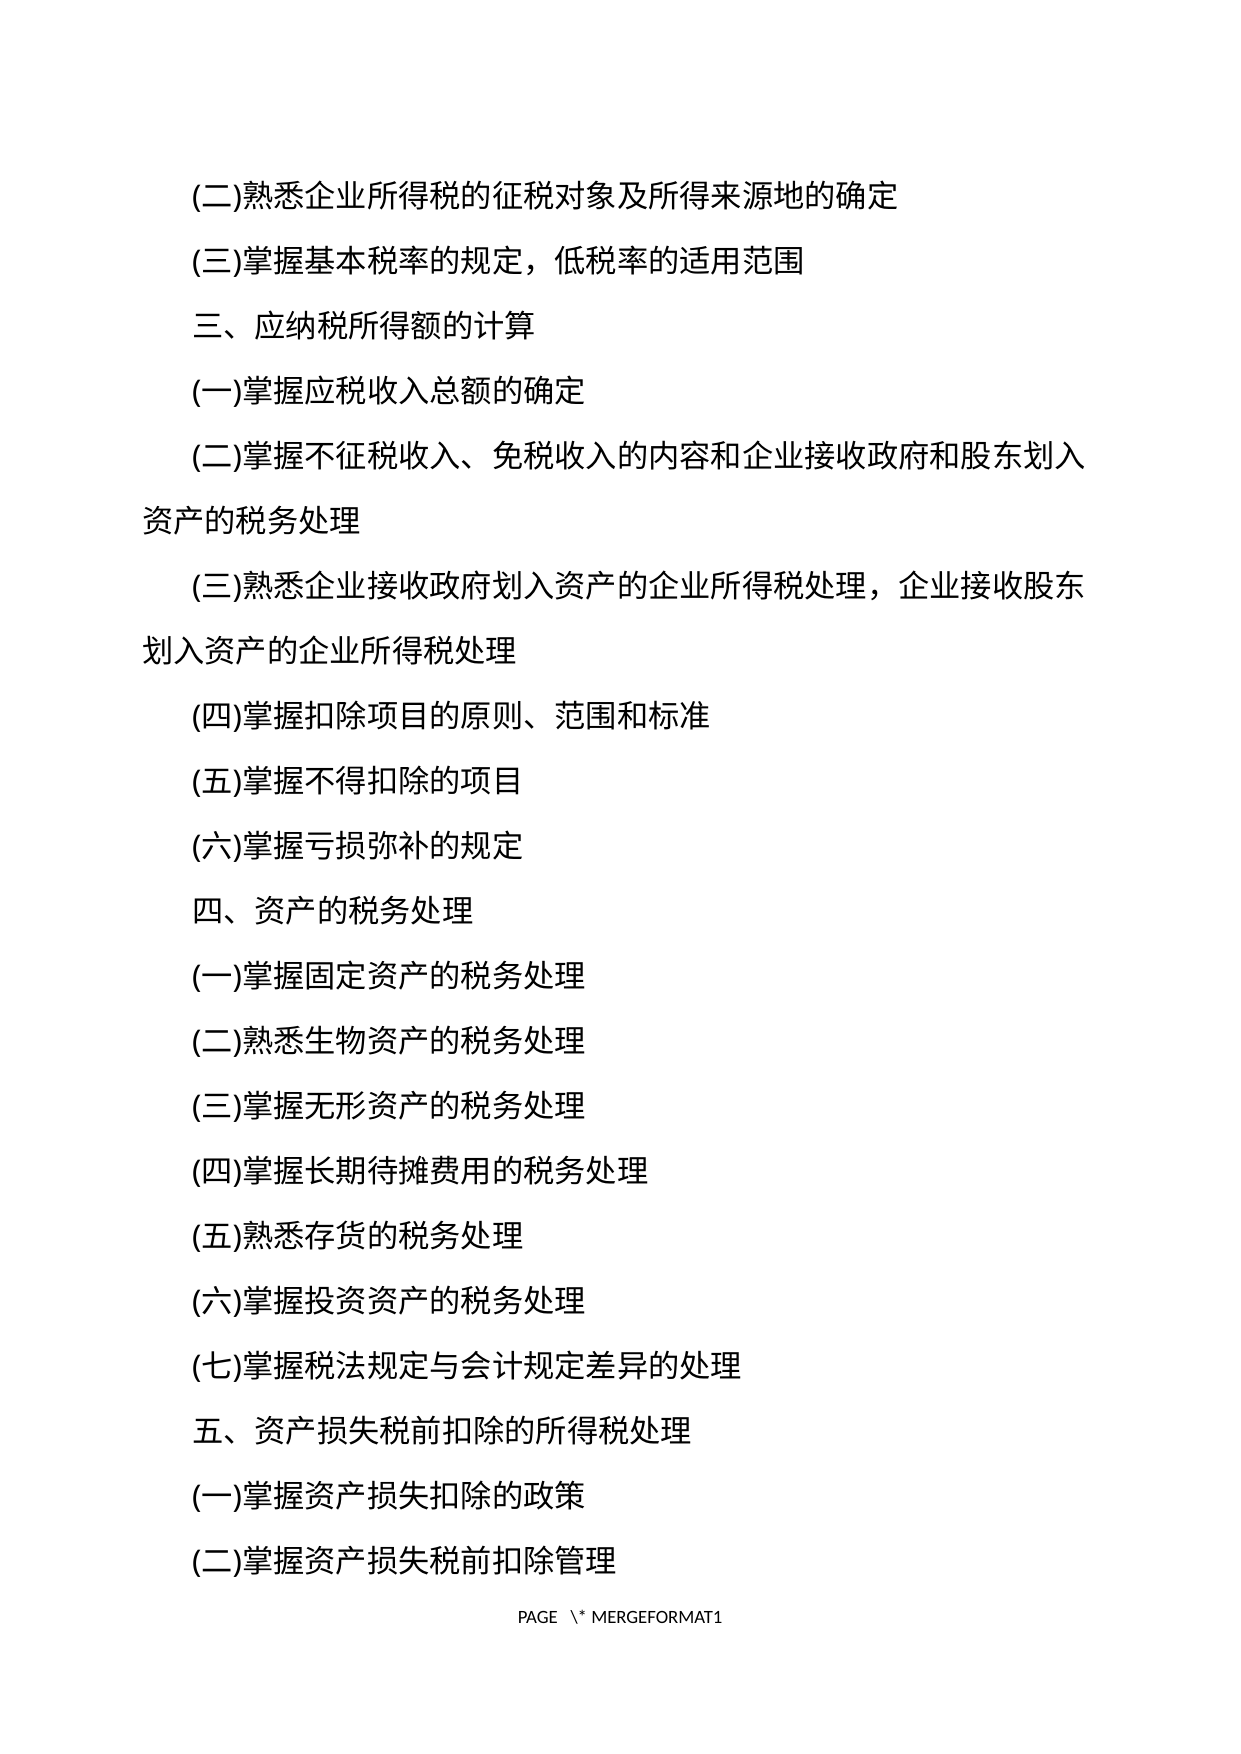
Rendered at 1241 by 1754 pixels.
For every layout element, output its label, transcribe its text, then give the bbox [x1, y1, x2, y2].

text (二)熟悉企业所得税的征税对象及所得来源地的确定 [142, 161, 1098, 226]
text (三)熟悉企业接收政府划入资产的企业所得税处理，企业接收股东划入资产的企业所得税处理 [142, 551, 1098, 681]
text (一)掌握固定资产的税务处理 [142, 941, 1098, 1006]
text (二)掌握资产损失税前扣除管理 [142, 1526, 1098, 1591]
text (三)掌握无形资产的税务处理 [142, 1071, 1098, 1136]
text (一)掌握资产损失扣除的政策 [142, 1461, 1098, 1526]
text (六)掌握亏损弥补的规定 [142, 811, 1098, 876]
text (六)掌握投资资产的税务处理 [142, 1266, 1098, 1331]
text (二)掌握不征税收入、免税收入的内容和企业接收政府和股东划入资产的税务处理 [142, 421, 1098, 551]
text 五、资产损失税前扣除的所得税处理 [142, 1396, 1098, 1461]
text (一)掌握应税收入总额的确定 [142, 356, 1098, 421]
text (四)掌握扣除项目的原则、范围和标准 [142, 681, 1098, 746]
text (四)掌握长期待摊费用的税务处理 [142, 1136, 1098, 1201]
text (五)熟悉存货的税务处理 [142, 1201, 1098, 1266]
text (三)掌握基本税率的规定，低税率的适用范围 [142, 226, 1098, 291]
text 四、资产的税务处理 [142, 876, 1098, 941]
text (七)掌握税法规定与会计规定差异的处理 [142, 1331, 1098, 1396]
text (二)熟悉生物资产的税务处理 [142, 1006, 1098, 1071]
text 三、应纳税所得额的计算 [142, 291, 1098, 356]
text (五)掌握不得扣除的项目 [142, 746, 1098, 811]
